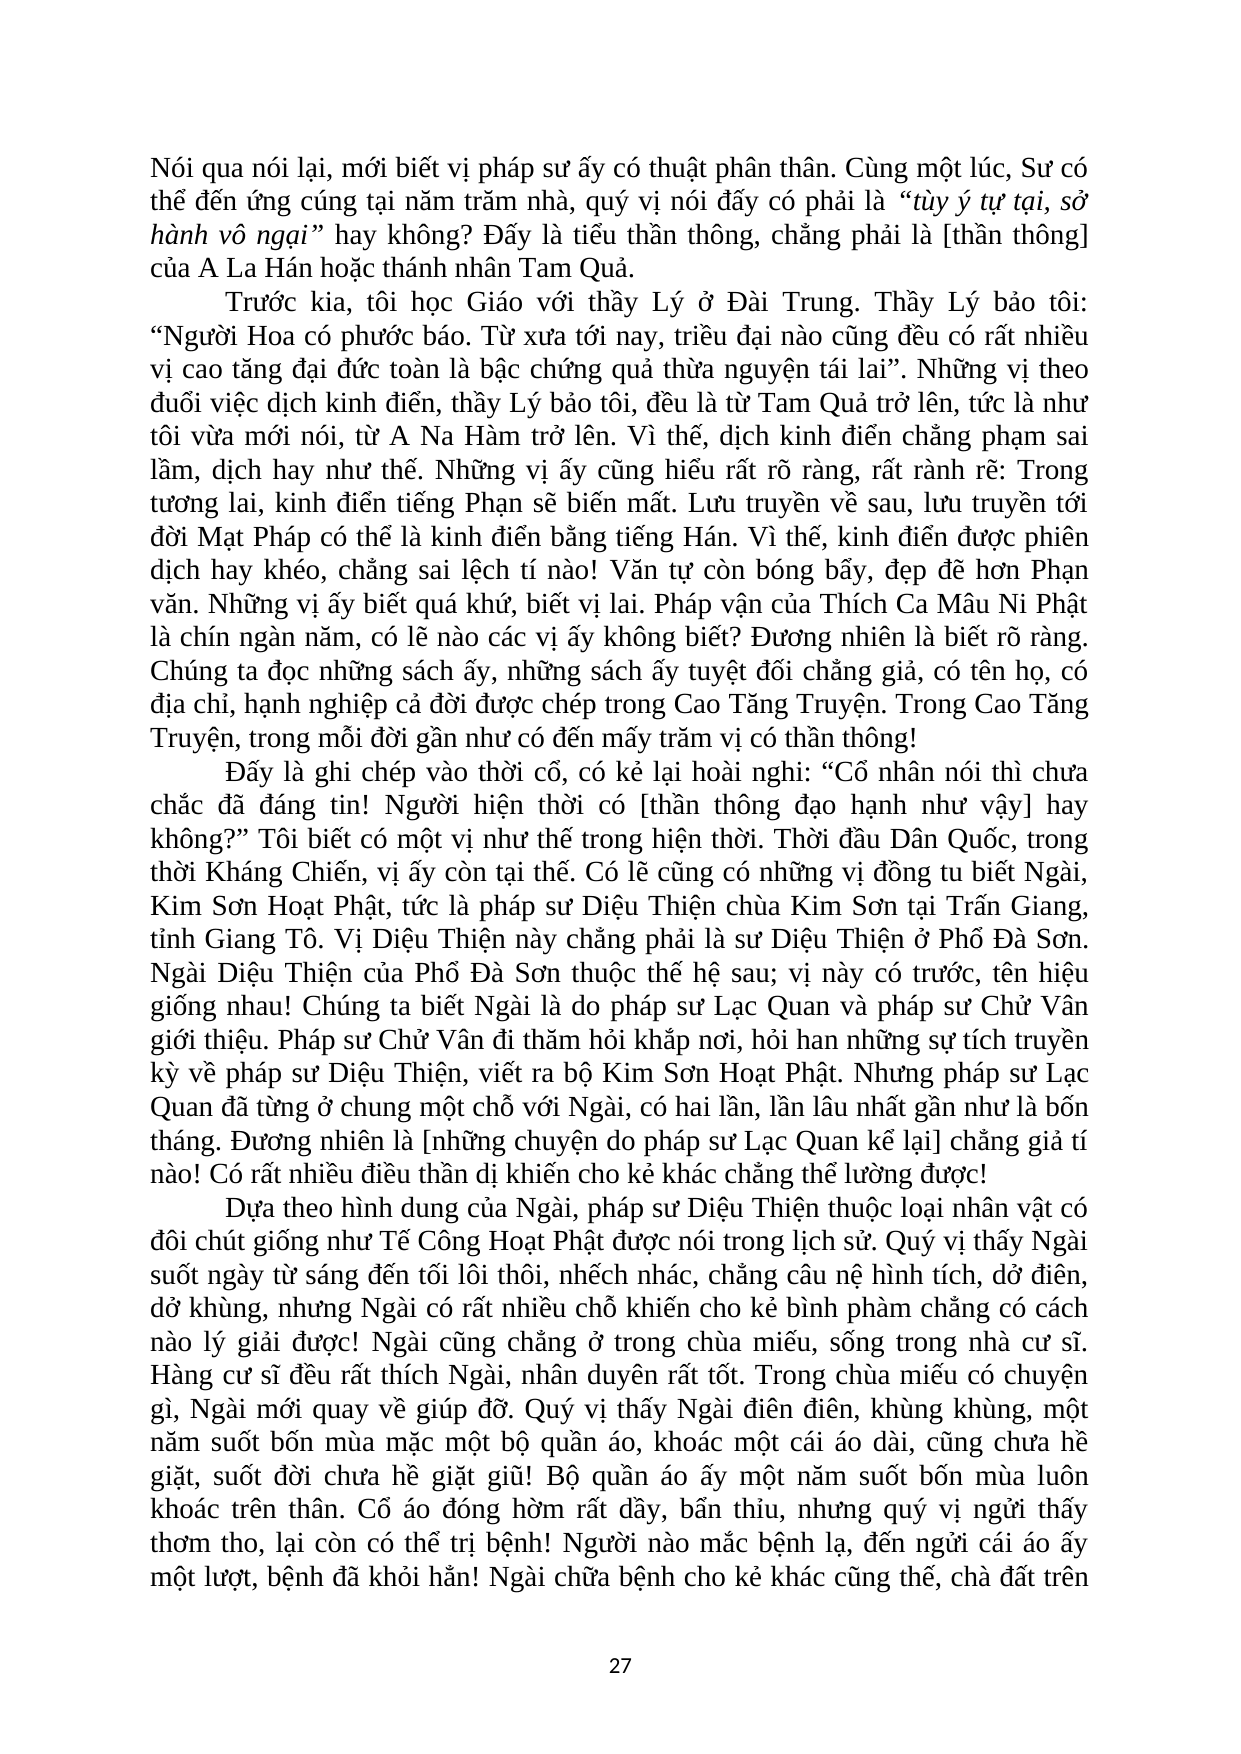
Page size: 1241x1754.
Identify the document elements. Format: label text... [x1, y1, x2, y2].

text Đấy là ghi chép vào thời cổ, có kẻ lại hoài nghi: “Cổ nhân nói thì chưa chắc đã đáng tin! Người hiện thời có [thần thông đạo hạnh như vậy] hay không?” Tôi biết có một vị như thế trong hiện thời. Thời đầu Dân Quốc, trong thời Kháng Chiến, vị ấy còn tại thế. Có lẽ cũng có những vị đồng tu biết Ngài, Kim Sơn Hoạt Phật, tức là pháp sư Diệu Thiện chùa Kim Sơn tại Trấn Giang, tỉnh Giang Tô. Vị Diệu Thiện này chẳng phải là sư Diệu Thiện ở Phổ Đà Sơn. Ngài Diệu Thiện của Phổ Đà Sơn thuộc thế hệ sau; vị này có trước, tên hiệu giống nhau! Chúng ta biết Ngài là do pháp sư Lạc Quan và pháp sư Chử Vân giới thiệu. Pháp sư Chử Vân đi thăm hỏi khắp nơi, hỏi han những sự tích truyền kỳ về pháp sư Diệu Thiện, viết ra bộ Kim Sơn Hoạt Phật. Nhưng pháp sư Lạc Quan đã từng ở chung một chỗ với Ngài, có hai lần, lần lâu nhất gần như là bốn tháng. Đương nhiên là [những chuyện do pháp sư Lạc Quan kể lại] chẳng giả tí nào! Có rất nhiều điều thần dị khiến cho kẻ khác chẳng thể lường được! [150, 754, 1090, 1190]
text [150, 1190, 1090, 1592]
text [150, 150, 1090, 284]
text Trước kia, tôi học Giáo với thầy Lý ở Đài Trung. Thầy Lý bảo tôi: “Người Hoa có phước báo. Từ xưa tới nay, triều đại nào cũng đều có rất nhiều vị cao tăng đại đức toàn là bậc chứng quả thừa nguyện tái lai”. Những vị theo đuổi việc dịch kinh điển, thầy Lý bảo tôi, đều là từ Tam Quả trở lên, tức là như tôi vừa mới nói, từ A Na Hàm trở lên. Vì thế, dịch kinh điển chẳng phạm sai lầm, dịch hay như thế. Những vị ấy cũng hiểu rất rõ ràng, rất rành rẽ: Trong tương lai, kinh điển tiếng Phạn sẽ biến mất. Lưu truyền về sau, lưu truyền tới đời Mạt Pháp có thể là kinh điển bằng tiếng Hán. Vì thế, kinh điển được phiên dịch hay khéo, chẳng sai lệch tí nào! Văn tự còn bóng bẩy, đẹp đẽ hơn Phạn văn. Những vị ấy biết quá khứ, biết vị lai. Pháp vận của Thích Ca Mâu Ni Phật là chín ngàn năm, có lẽ nào các vị ấy không biết? Đương nhiên là biết rõ ràng. Chúng ta đọc những sách ấy, những sách ấy tuyệt đối chẳng giả, có tên họ, có địa chỉ, hạnh nghiệp cả đời được chép trong Cao Tăng Truyện. Trong Cao Tăng Truyện, trong mỗi đời gần như có đến mấy trăm vị có thần thông! [150, 284, 1090, 754]
